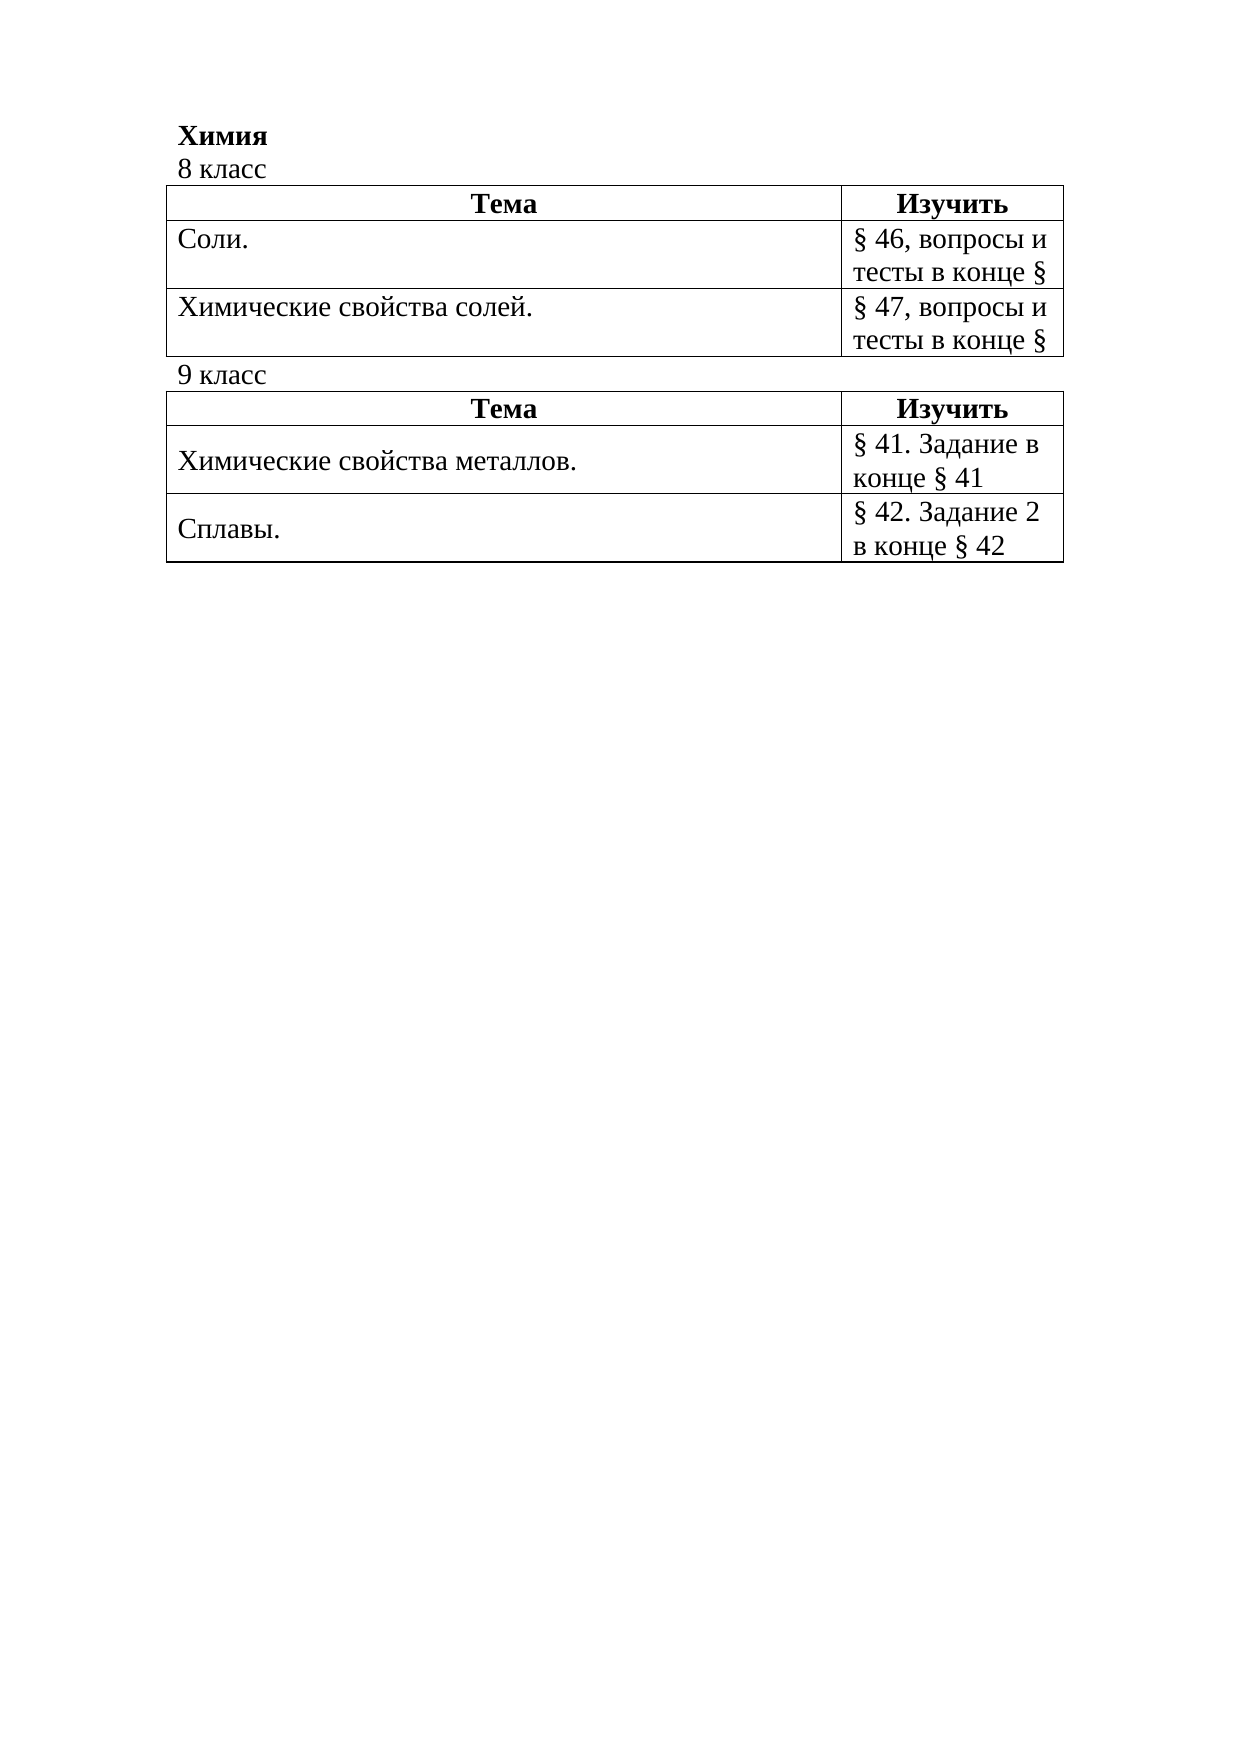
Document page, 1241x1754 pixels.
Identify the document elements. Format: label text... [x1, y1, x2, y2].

text Химия [177, 118, 1152, 152]
text 8 класс [177, 152, 1152, 185]
table_cell Сплавы. [167, 494, 841, 561]
table_cell § 41. Задание в конце § 41 [842, 426, 1063, 493]
table_cell § 46, вопросы и тесты в конце § [842, 221, 1063, 288]
text 9 класс [177, 357, 1152, 391]
table_header Тема [167, 186, 841, 220]
table_header Изучить [842, 186, 1063, 220]
table_cell Соли. [167, 221, 841, 288]
table_header Изучить [842, 392, 1063, 425]
table_cell Химические свойства металлов. [167, 426, 841, 493]
table_cell § 42. Задание 2 в конце § 42 [842, 494, 1063, 561]
table_cell § 47, вопросы и тесты в конце § [842, 289, 1063, 356]
table_cell Химические свойства солей. [167, 289, 841, 356]
table_header Тема [167, 392, 841, 425]
